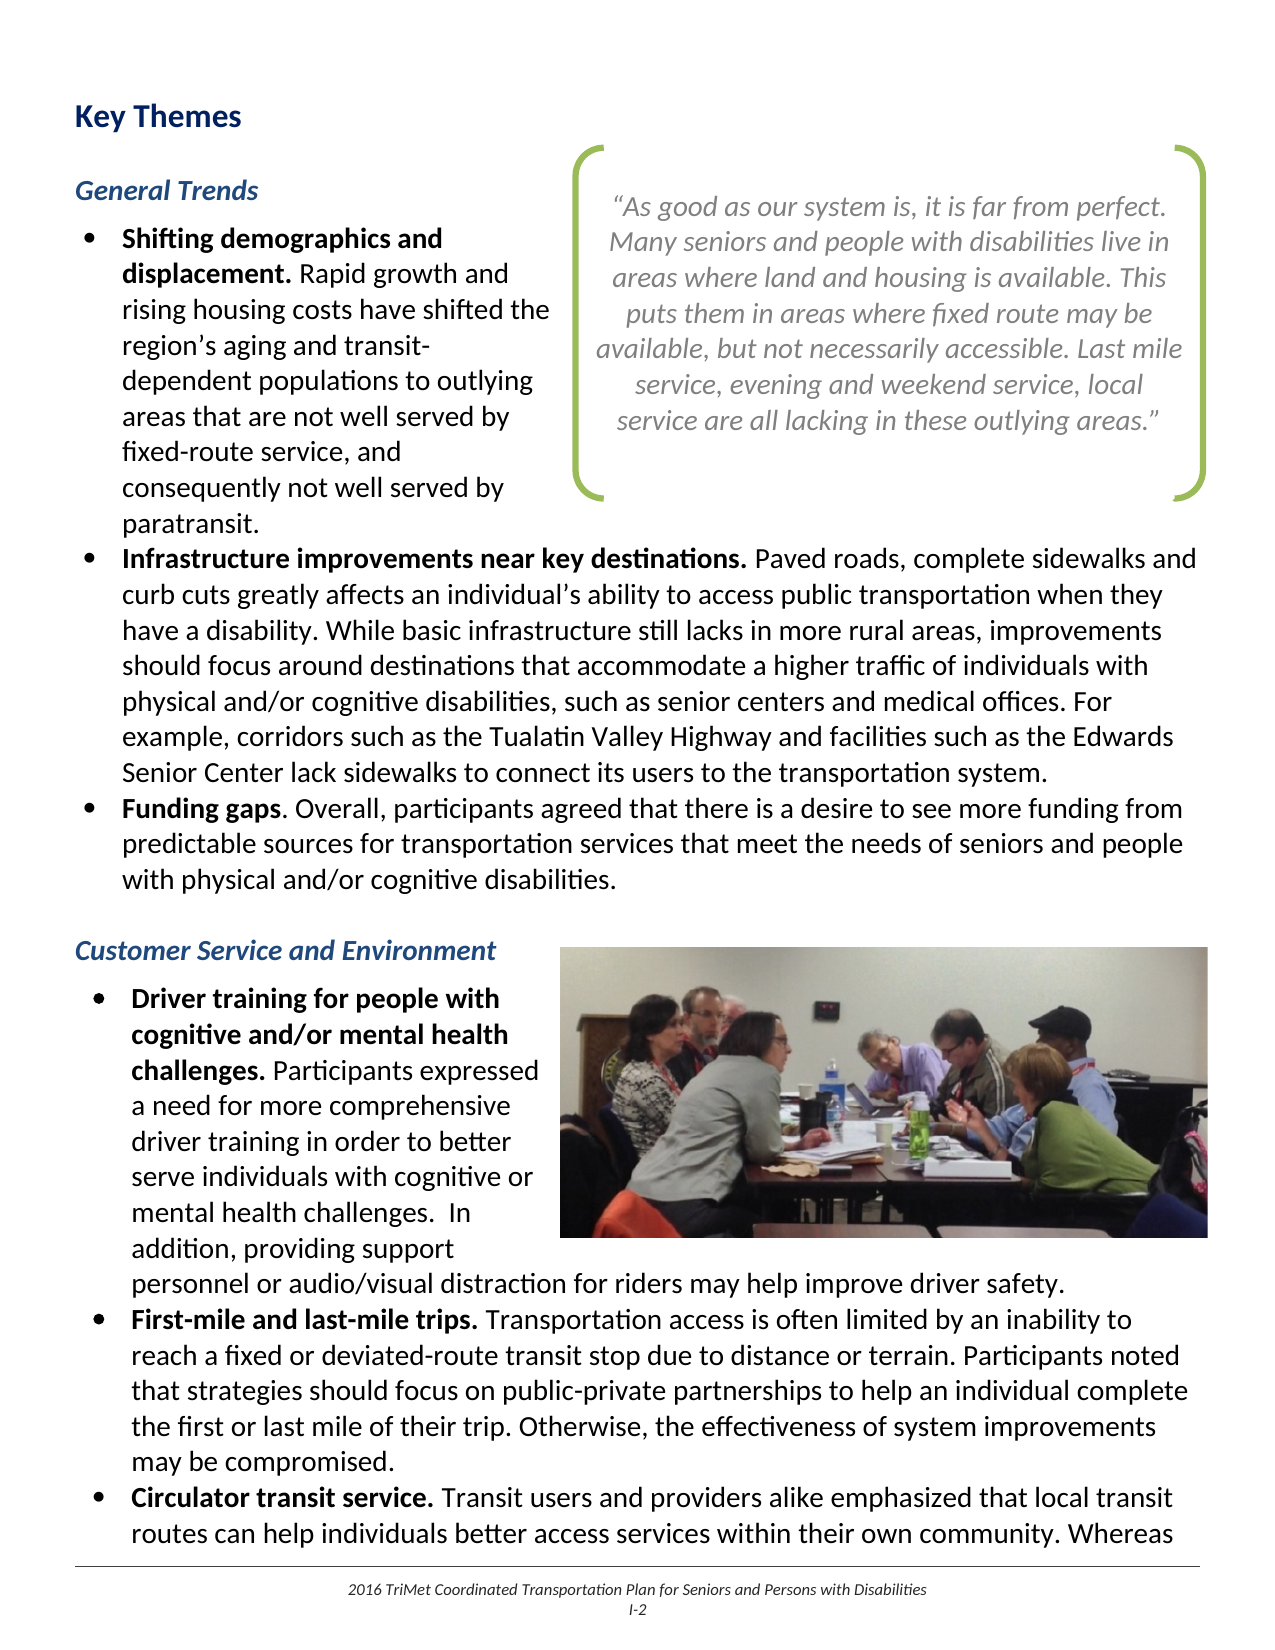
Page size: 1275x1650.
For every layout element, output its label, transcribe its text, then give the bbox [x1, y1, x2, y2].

list Funding gaps. Overall, participants agreed that there is a desire to see more funding from predictable sources for transportation services that meet the needs of seniors and people with physical and/or cognitive disabilities. [84, 790, 1200, 897]
list Shifting demographics and displacement. Rapid growth and rising housing costs have shifted the region’s aging and transit-dependent populations to outlying areas that are not well served by fixed-route service, and consequently not well served by paratransit. [84, 220, 1200, 540]
text Key Themes [75, 95, 1200, 136]
picture [560, 947, 1208, 1238]
list First-mile and last-mile trips. Transportation access is often limited by an inability to reach a fixed or deviated-route transit stop due to distance or terrain. Participants noted that strategies should focus on public-private partnerships to help an individual complete the first or last mile of their trip. Otherwise, the effectiveness of system improvements may be compromised. [94, 1301, 1200, 1479]
list Infrastructure improvements near key destinations. Paved roads, complete sidewalks and curb cuts greatly affects an individual’s ability to access public transportation when they have a disability. While basic infrastructure still lacks in more rural areas, improvements should focus around destinations that accommodate a higher traffic of individuals with physical and/or cognitive disabilities, such as senior centers and medical offices. For example, corridors such as the Tualatin Valley Highway and facilities such as the Edwards Senior Center lack sidewalks to connect its users to the transportation system. [84, 540, 1200, 790]
text Customer Service and Environment [75, 932, 1200, 968]
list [94, 1479, 1200, 1550]
text General Trends [75, 172, 1200, 207]
